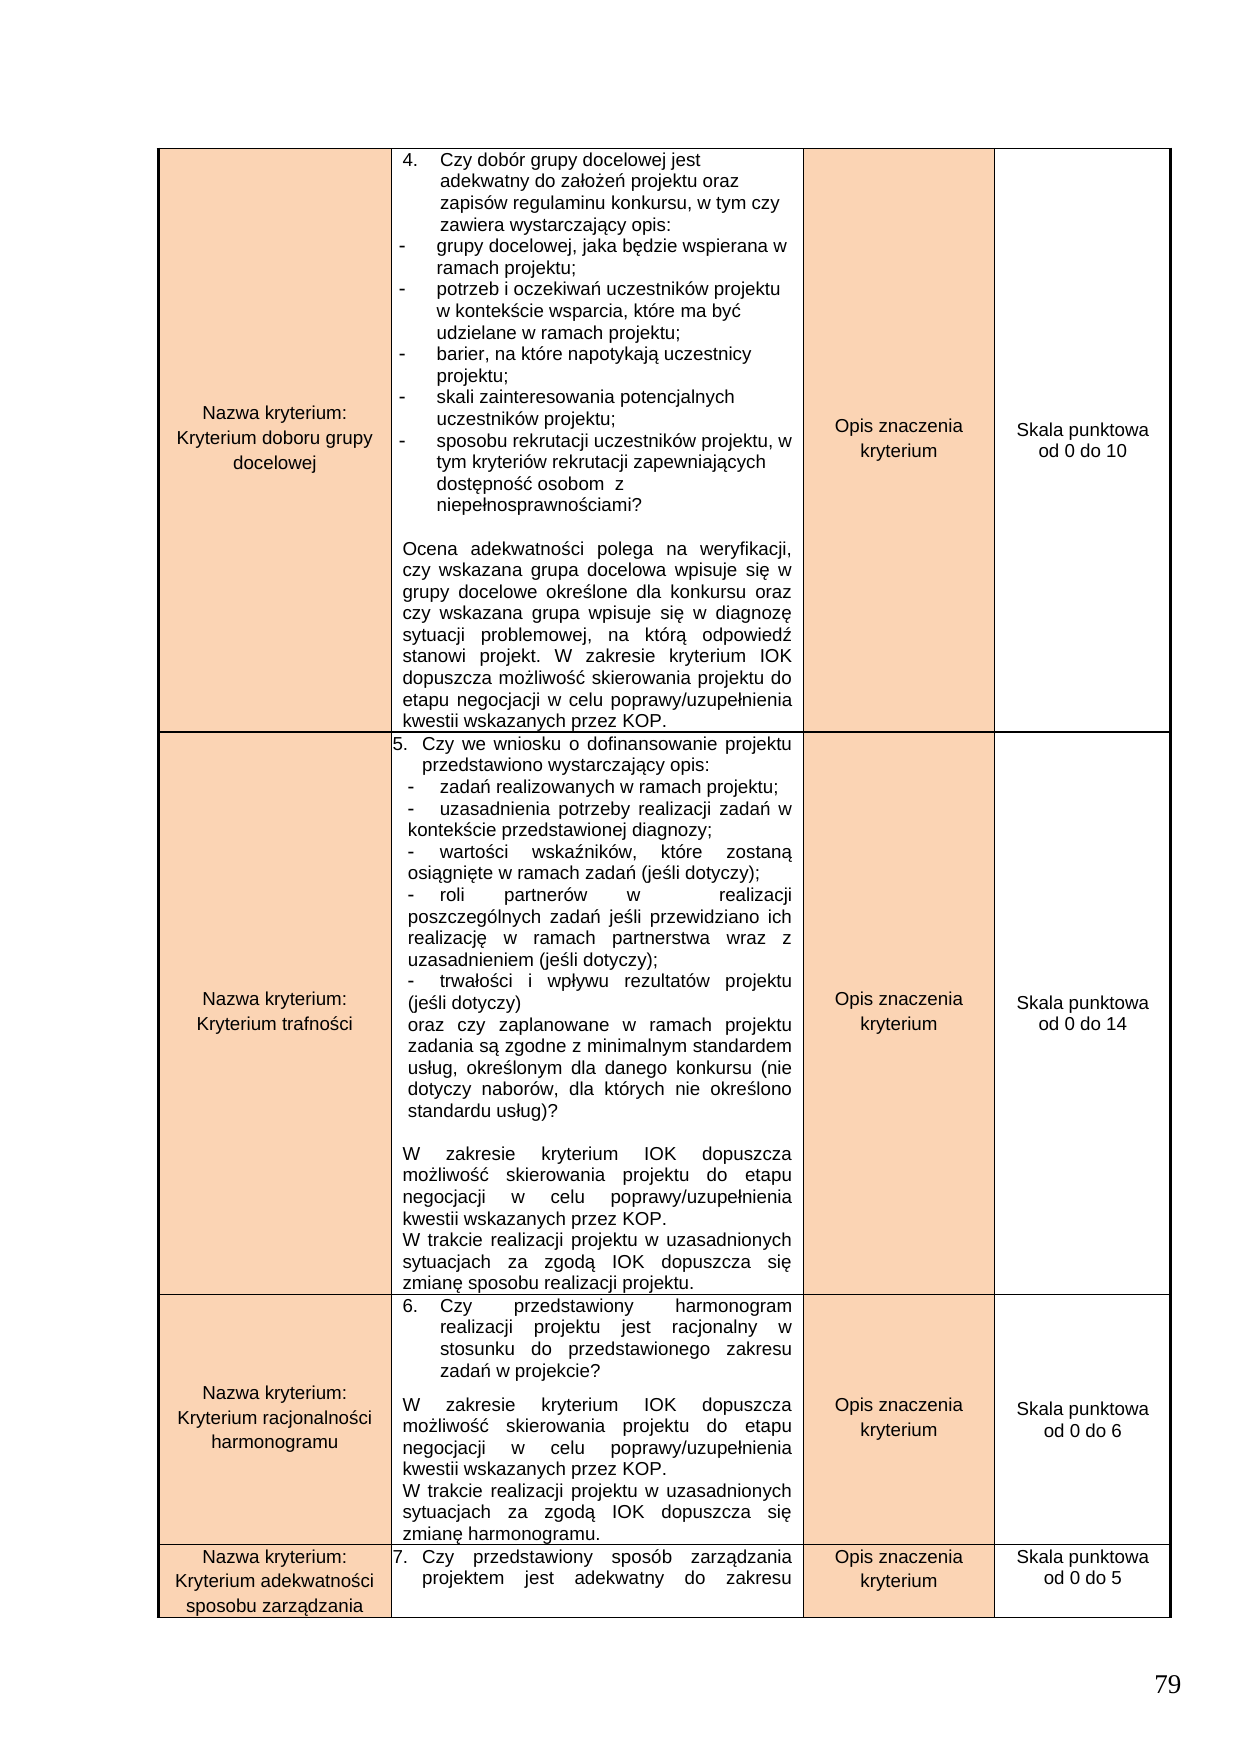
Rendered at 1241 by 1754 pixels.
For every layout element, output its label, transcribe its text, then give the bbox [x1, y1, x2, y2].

table_cell Czy przedstawiony harmonogram realizacji projektu jest racjonalny w stosunku do przedstawionego zakresu zadań w projekcie? W zakresie kryterium IOK dopuszcza możliwość skierowania projektu do etapu negocjacji w celu poprawy/uzupełnienia kwestii wskazanych przez KOP. W trakcie realizacji projektu w uzasadnionych sytuacjach za zgodą IOK dopuszcza się zmianę harmonogramu. [392, 1295, 803, 1544]
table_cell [392, 1545, 803, 1617]
table_cell Opis znaczenia kryterium [804, 1295, 994, 1544]
table_cell Nazwa kryterium: Kryterium trafności [160, 733, 391, 1294]
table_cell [995, 1545, 1169, 1617]
table_cell Skala punktowa od 0 do 6 [995, 1295, 1169, 1544]
table_cell Skala punktowa od 0 do 14 [995, 733, 1169, 1294]
table_cell Skala punktowa od 0 do 10 [995, 149, 1169, 731]
table_cell Nazwa kryterium: Kryterium racjonalności harmonogramu [160, 1295, 391, 1544]
table_cell Nazwa kryterium: Kryterium doboru grupy docelowej [160, 149, 391, 731]
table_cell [804, 1545, 994, 1617]
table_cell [160, 1545, 391, 1617]
table_cell Czy we wniosku o dofinansowanie projektu przedstawiono wystarczający opis: zadań realizowanych w ramach projektu; uzasadnienia potrzeby realizacji zadań w kontekście przedstawionej diagnozy; wartości wskaźników, które zostaną osiągnięte w ramach zadań (jeśli dotyczy); roli partnerów w realizacji poszczególnych zadań jeśli przewidziano ich realizację w ramach partnerstwa wraz z uzasadnieniem (jeśli dotyczy); trwałości i wpływu rezultatów projektu (jeśli dotyczy) oraz czy zaplanowane w ramach projektu zadania są zgodne z minimalnym standardem usług, określonym dla danego konkursu (nie dotyczy naborów, dla których nie określono standardu usług)? W zakresie kryterium IOK dopuszcza możliwość skierowania projektu do etapu negocjacji w celu poprawy/uzupełnienia kwestii wskazanych przez KOP. W trakcie realizacji projektu w uzasadnionych sytuacjach za zgodą IOK dopuszcza się zmianę sposobu realizacji projektu. [392, 733, 803, 1294]
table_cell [804, 149, 994, 731]
table_cell Czy dobór grupy docelowej jest adekwatny do założeń projektu oraz zapisów regulaminu konkursu, w tym czy zawiera wystarczający opis: grupy docelowej, jaka będzie wspierana w ramach projektu; potrzeb i oczekiwań uczestników projektu w kontekście wsparcia, które ma być udzielane w ramach projektu; barier, na które napotykają uczestnicy projektu; skali zainteresowania potencjalnych uczestników projektu; sposobu rekrutacji uczestników projektu, w tym kryteriów rekrutacji zapewniających dostępność osobom z niepełnosprawnościami? Ocena adekwatności polega na weryfikacji, czy wskazana grupa docelowa wpisuje się w grupy docelowe określone dla konkursu oraz czy wskazana grupa wpisuje się w diagnozę sytuacji problemowej, na którą odpowiedź stanowi projekt. W zakresie kryterium IOK dopuszcza możliwość skierowania projektu do etapu negocjacji w celu poprawy/uzupełnienia kwestii wskazanych przez KOP. [392, 149, 803, 731]
table_cell Opis znaczenia kryterium [804, 733, 994, 1294]
